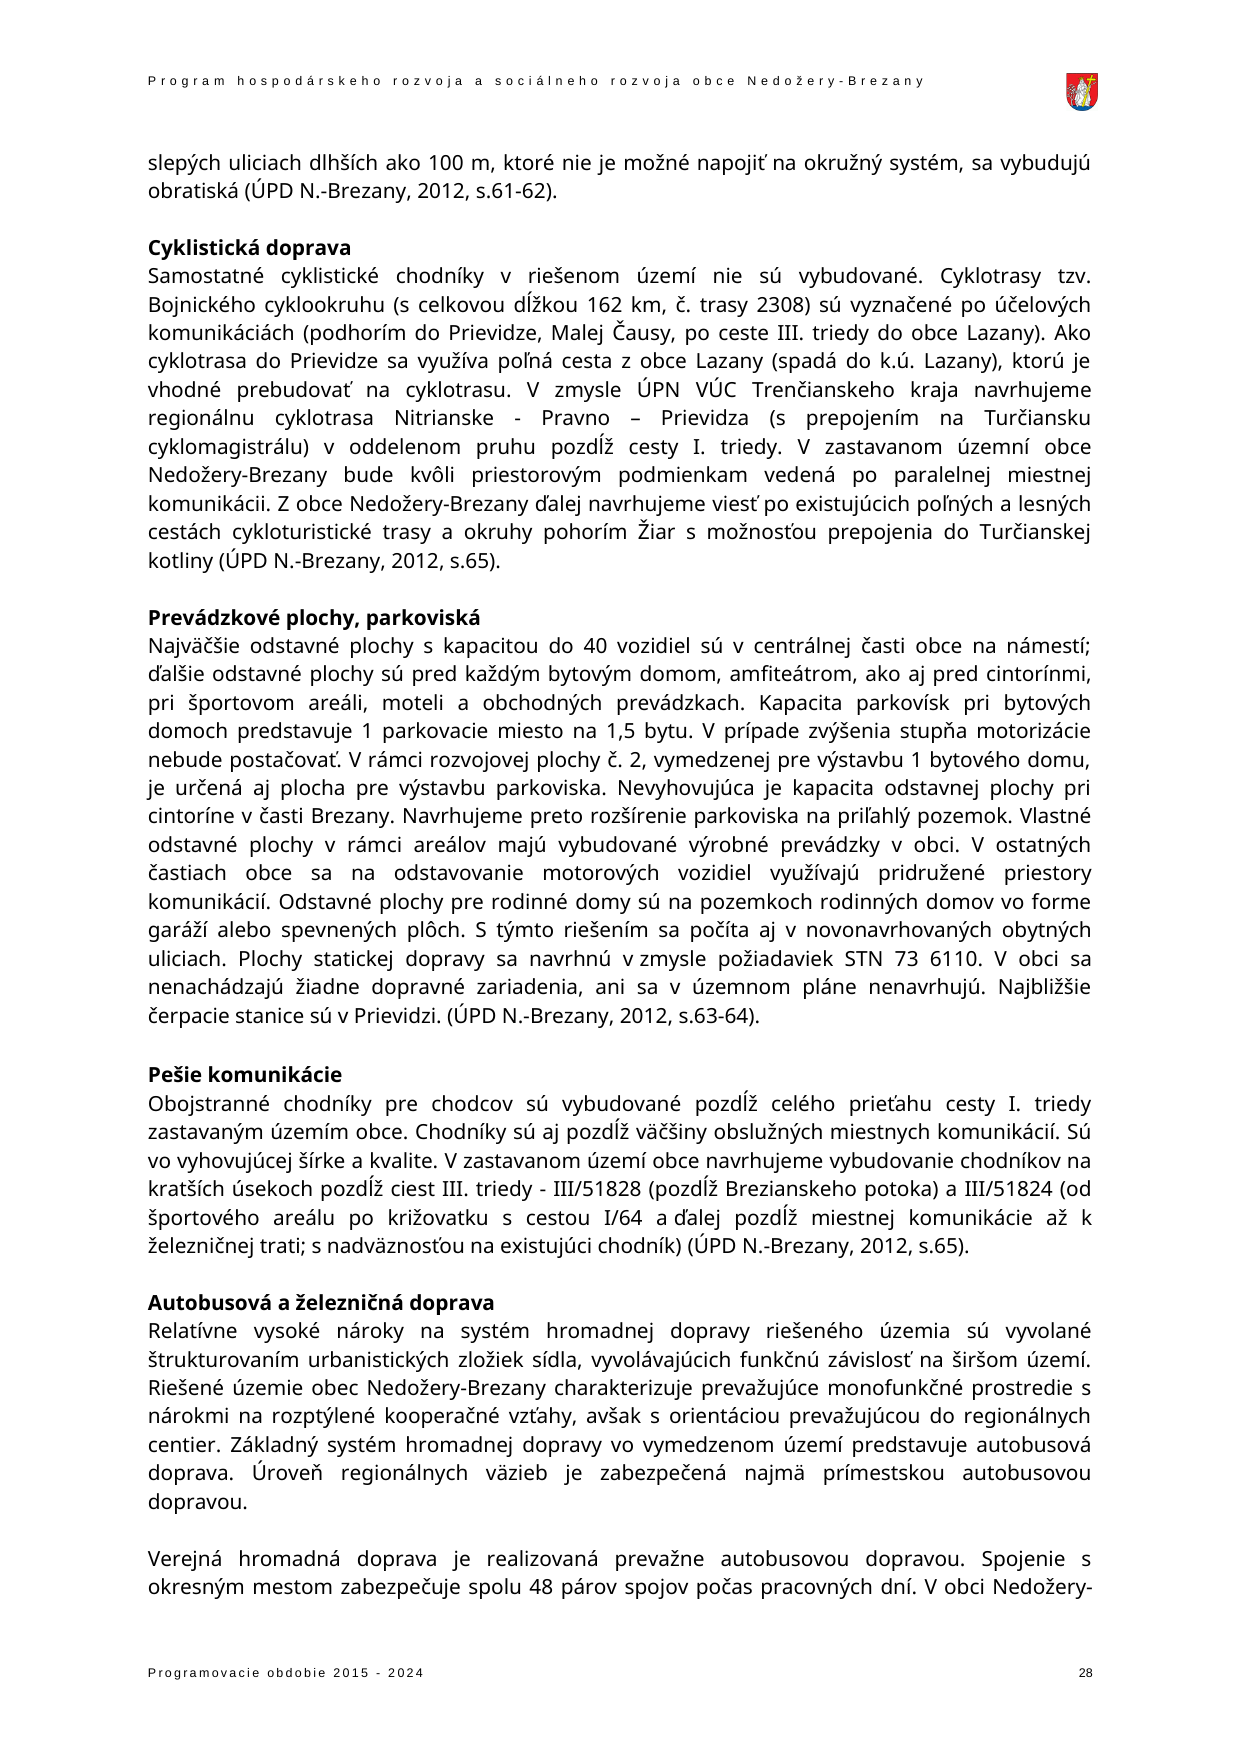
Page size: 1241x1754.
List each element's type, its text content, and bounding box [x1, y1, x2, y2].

picture [1066, 73, 1098, 111]
text Prevádzkové plochy, parkoviská [148, 603, 1093, 631]
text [148, 1544, 1093, 1601]
text Obojstranné chodníky pre chodcov sú vybudované pozdĺž celého prieťahu cesty I. triedy zastavaným územím obce. Chodníky sú aj pozdĺž väčšiny obslužných miestnych komunikácií. Sú vo vyhovujúcej šírke a kvalite. V zastavanom území obce navrhujeme vybudovanie chodníkov na kratších úsekoch pozdĺž ciest III. triedy - III/51828 (pozdĺž Brezianskeho potoka) a III/51824 (od športového areálu po križovatku s cestou I/64 a ďalej pozdĺž miestnej komunikácie až k železničnej trati; s nadväznosťou na existujúci chodník) (ÚPD N.-Brezany, 2012, s.65). [148, 1089, 1093, 1259]
text Samostatné cyklistické chodníky v riešenom území nie sú vybudované. Cyklotrasy tzv. Bojnického cyklookruhu (s celkovou dĺžkou , č. trasy 2308) sú vyznačené po účelových komunikáciách (podhorím do Prievidze, Malej Čausy, po ceste III. triedy do obce Lazany). Ako cyklotrasa do Prievidze sa využíva poľná cesta z obce Lazany (spadá do k.ú. Lazany), ktorú je vhodné prebudovať na cyklotrasu. V zmysle ÚPN VÚC Trenčianskeho kraja navrhujeme regionálnu cyklotrasa Nitrianske - Pravno – Prievidza (s prepojením na Turčiansku cyklomagistrálu) v oddelenom pruhu pozdĺž cesty I. triedy. V zastavanom územní obce Nedožery-Brezany bude kvôli priestorovým podmienkam vedená po paralelnej miestnej komunikácii. Z obce Nedožery-Brezany ďalej navrhujeme viesť po existujúcich poľných a lesných cestách cykloturistické trasy a okruhy pohorím Žiar s možnosťou prepojenia do Turčianskej kotliny (ÚPD N.-Brezany, 2012, s.65). [148, 261, 1093, 574]
text Najväčšie odstavné plochy s kapacitou do 40 vozidiel sú v centrálnej časti obce na námestí; ďalšie odstavné plochy sú pred každým bytovým domom, amfiteátrom, ako aj pred cintorínmi, pri športovom areáli, moteli a obchodných prevádzkach. Kapacita parkovísk pri bytových domoch predstavuje 1 parkovacie miesto na 1,5 bytu. V prípade zvýšenia stupňa motorizácie nebude postačovať. V rámci rozvojovej plochy č. 2, vymedzenej pre výstavbu 1 bytového domu, je určená aj plocha pre výstavbu parkoviska. Nevyhovujúca je kapacita odstavnej plochy pri cintoríne v časti Brezany. Navrhujeme preto rozšírenie parkoviska na priľahlý pozemok. Vlastné odstavné plochy v rámci areálov majú vybudované výrobné prevádzky v obci. V ostatných častiach obce sa na odstavovanie motorových vozidiel využívajú pridružené priestory komunikácií. Odstavné plochy pre rodinné domy sú na pozemkoch rodinných domov vo forme garáží alebo spevnených plôch. S týmto riešením sa počíta aj v novonavrhovaných obytných uliciach. Plochy statickej dopravy sa navrhnú v zmysle požiadaviek STN 73 6110. V obci sa nenachádzajú žiadne dopravné zariadenia, ani sa v územnom pláne nenavrhujú. Najbližšie čerpacie stanice sú v Prievidzi. (ÚPD N.-Brezany, 2012, s.63-64). [148, 631, 1093, 1029]
text Relatívne vysoké nároky na systém hromadnej dopravy riešeného územia sú vyvolané štrukturovaním urbanistických zložiek sídla, vyvolávajúcich funkčnú závislosť na širšom území. Riešené územie obec Nedožery-Brezany charakterizuje prevažujúce monofunkčné prostredie s nárokmi na rozptýlené kooperačné vzťahy, avšak s orientáciou prevažujúcou do regionálnych centier. Základný systém hromadnej dopravy vo vymedzenom území predstavuje autobusová doprava. Úroveň regionálnych väzieb je zabezpečená najmä prímestskou autobusovou dopravou. [148, 1316, 1093, 1515]
text Cyklistická doprava [148, 233, 1093, 261]
subtitle Pešie komunikácie [148, 1060, 1093, 1089]
text Autobusová a železničná doprava [148, 1288, 1093, 1316]
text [148, 148, 1093, 204]
